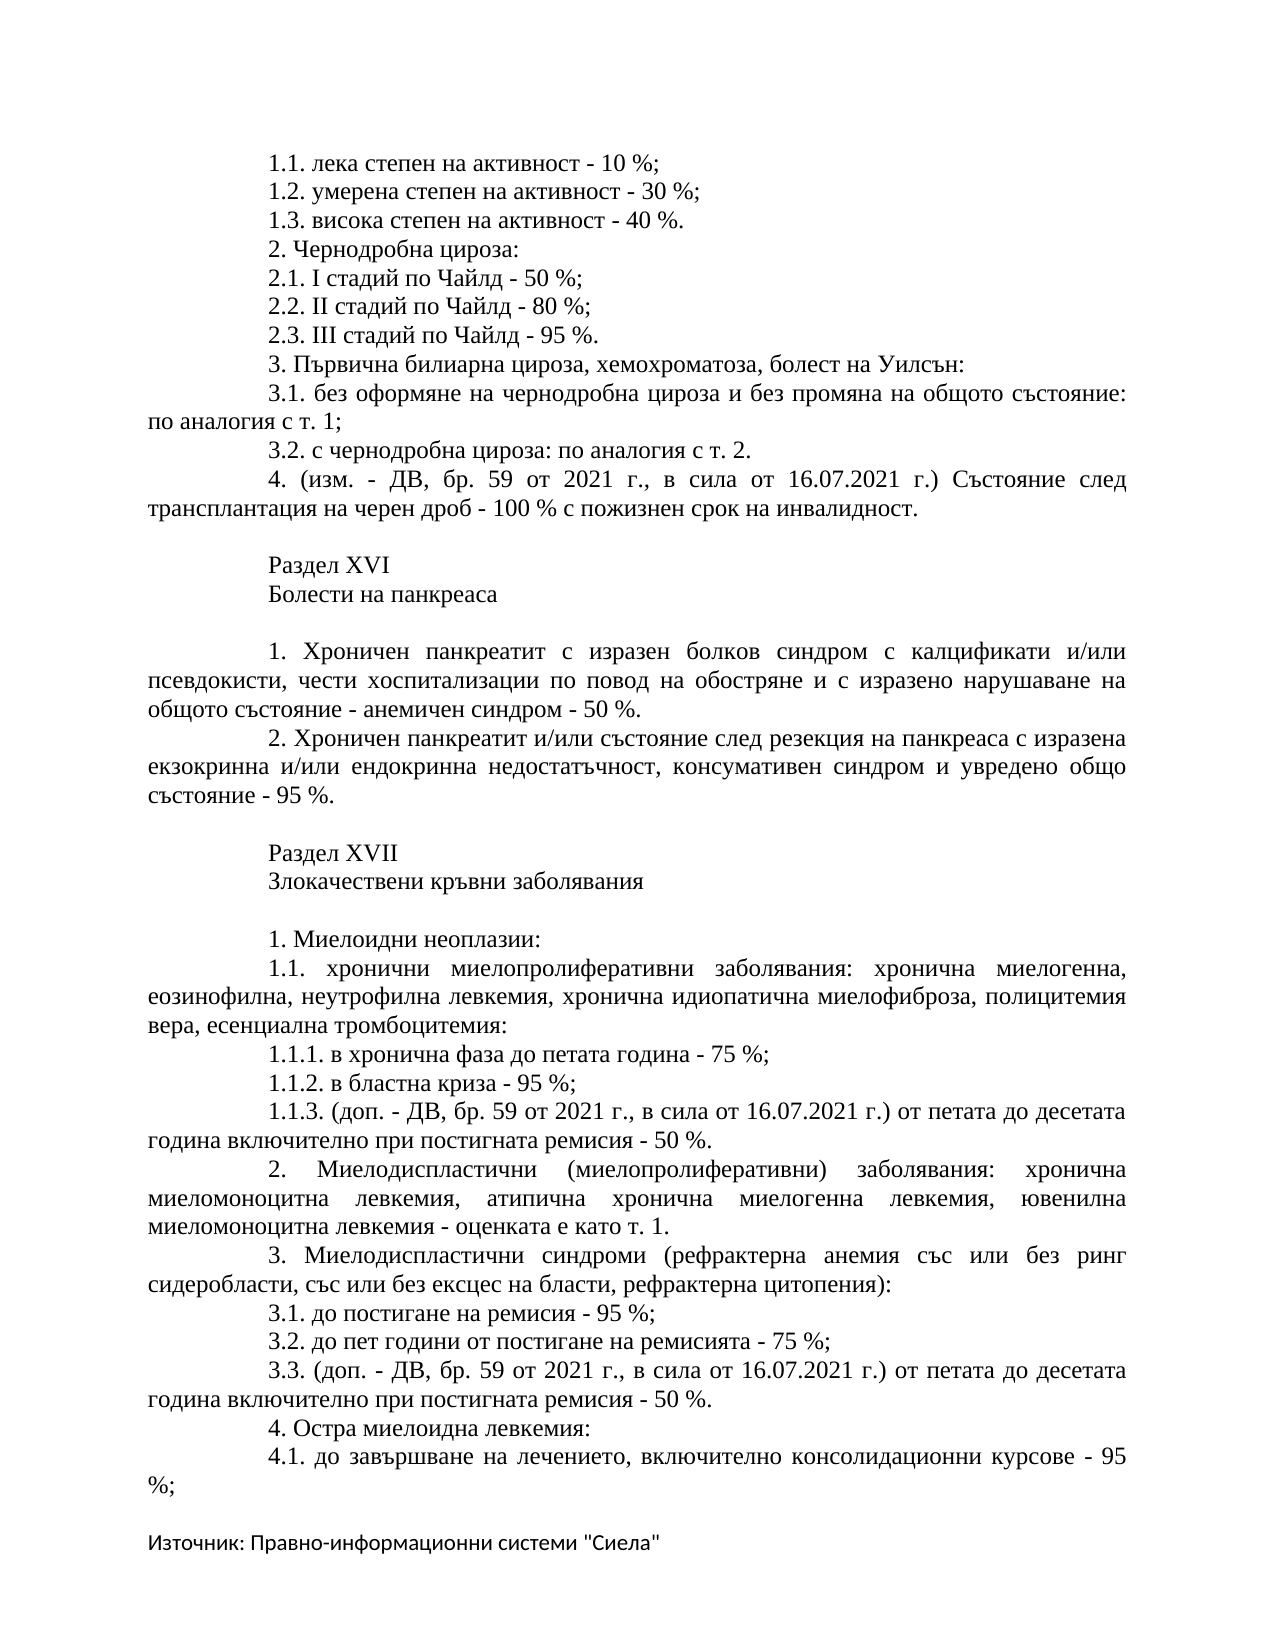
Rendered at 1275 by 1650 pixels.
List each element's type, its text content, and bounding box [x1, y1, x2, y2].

text 3. Миелодиспластични синдроми (рефрактерна анемия със или без ринг сидеробласти, със или без ексцес на бласти, рефрактерна цитопения): [148, 1240, 1127, 1298]
text 1.3. висока степен на активност - 40 %. [148, 205, 1127, 234]
text 1.1.1. в хронична фаза до петата година - 75 %; [148, 1039, 1127, 1068]
text Злокачествени кръвни заболявания [148, 866, 1127, 895]
text 4. (изм. - ДВ, бр. 59 от 2021 г., в сила от 16.07.2021 г.) Състояние след трансплантация на черен дроб - 100 % с пожизнен срок на инвалидност. [148, 464, 1127, 521]
text 1.1.3. (доп. - ДВ, бр. 59 от 2021 г., в сила от 16.07.2021 г.) от петата до десетата година включително при постигната ремисия - 50 %. [148, 1096, 1127, 1154]
text 1. Миелоидни неоплазии: [148, 924, 1127, 953]
text Раздел XVII [148, 838, 1127, 866]
text 2.1. I стадий по Чайлд - 50 %; [148, 263, 1127, 291]
text 1.1. хронични миелопролиферативни заболявания: хронична миелогенна, еозинофилна, неутрофилна левкемия, хронична идиопатична миелофиброза, полицитемия вера, есенциална тромбоцитемия: [148, 953, 1127, 1039]
text 3. Първична билиарна цироза, хемохроматоза, болест на Уилсън: [148, 349, 1127, 378]
text 3.2. с чернодробна цироза: по аналогия с т. 2. [148, 435, 1127, 464]
text 4.1. до завършване на лечението, включително консолидационни курсове - 95 %; [148, 1441, 1127, 1499]
text 1.1. лека степен на активност - 10 %; [148, 148, 1127, 176]
text 2.3. III стадий по Чайлд - 95 %. [148, 320, 1127, 349]
text 3.2. до пет години от постигане на ремисията - 75 %; [148, 1326, 1127, 1355]
text 4. Остра миелоидна левкемия: [148, 1413, 1127, 1441]
text 1.2. умерена степен на активност - 30 %; [148, 176, 1127, 205]
text 2. Хроничен панкреатит и/или състояние след резекция на панкреаса с изразена екзокринна и/или ендокринна недостатъчност, консумативен синдром и увредено общо състояние - 95 %. [148, 723, 1127, 809]
text 2. Миелодиспластични (миелопролиферативни) заболявания: хронична миеломоноцитна левкемия, атипична хронична миелогенна левкемия, ювенилна миеломоноцитна левкемия - оценката е като т. 1. [148, 1154, 1127, 1240]
text 2. Чернодробна цироза: [148, 234, 1127, 263]
text 1. Хроничен панкреатит с изразен болков синдром с калцификати и/или псевдокисти, чести хоспитализации по повод на обостряне и с изразено нарушаване на общото състояние - анемичен синдром - 50 %. [148, 636, 1127, 723]
text 3.1. до постигане на ремисия - 95 %; [148, 1298, 1127, 1326]
text Болести на панкреаса [148, 579, 1127, 608]
text 1.1.2. в бластна криза - 95 %; [148, 1068, 1127, 1096]
text 2.2. II стадий по Чайлд - 80 %; [148, 291, 1127, 320]
text 3.3. (доп. - ДВ, бр. 59 от 2021 г., в сила от 16.07.2021 г.) от петата до десетата година включително при постигната ремисия - 50 %. [148, 1355, 1127, 1413]
text 3.1. без оформяне на чернодробна цироза и без промяна на общото състояние: по аналогия с т. 1; [148, 378, 1127, 435]
text Раздел XVI [148, 550, 1127, 579]
